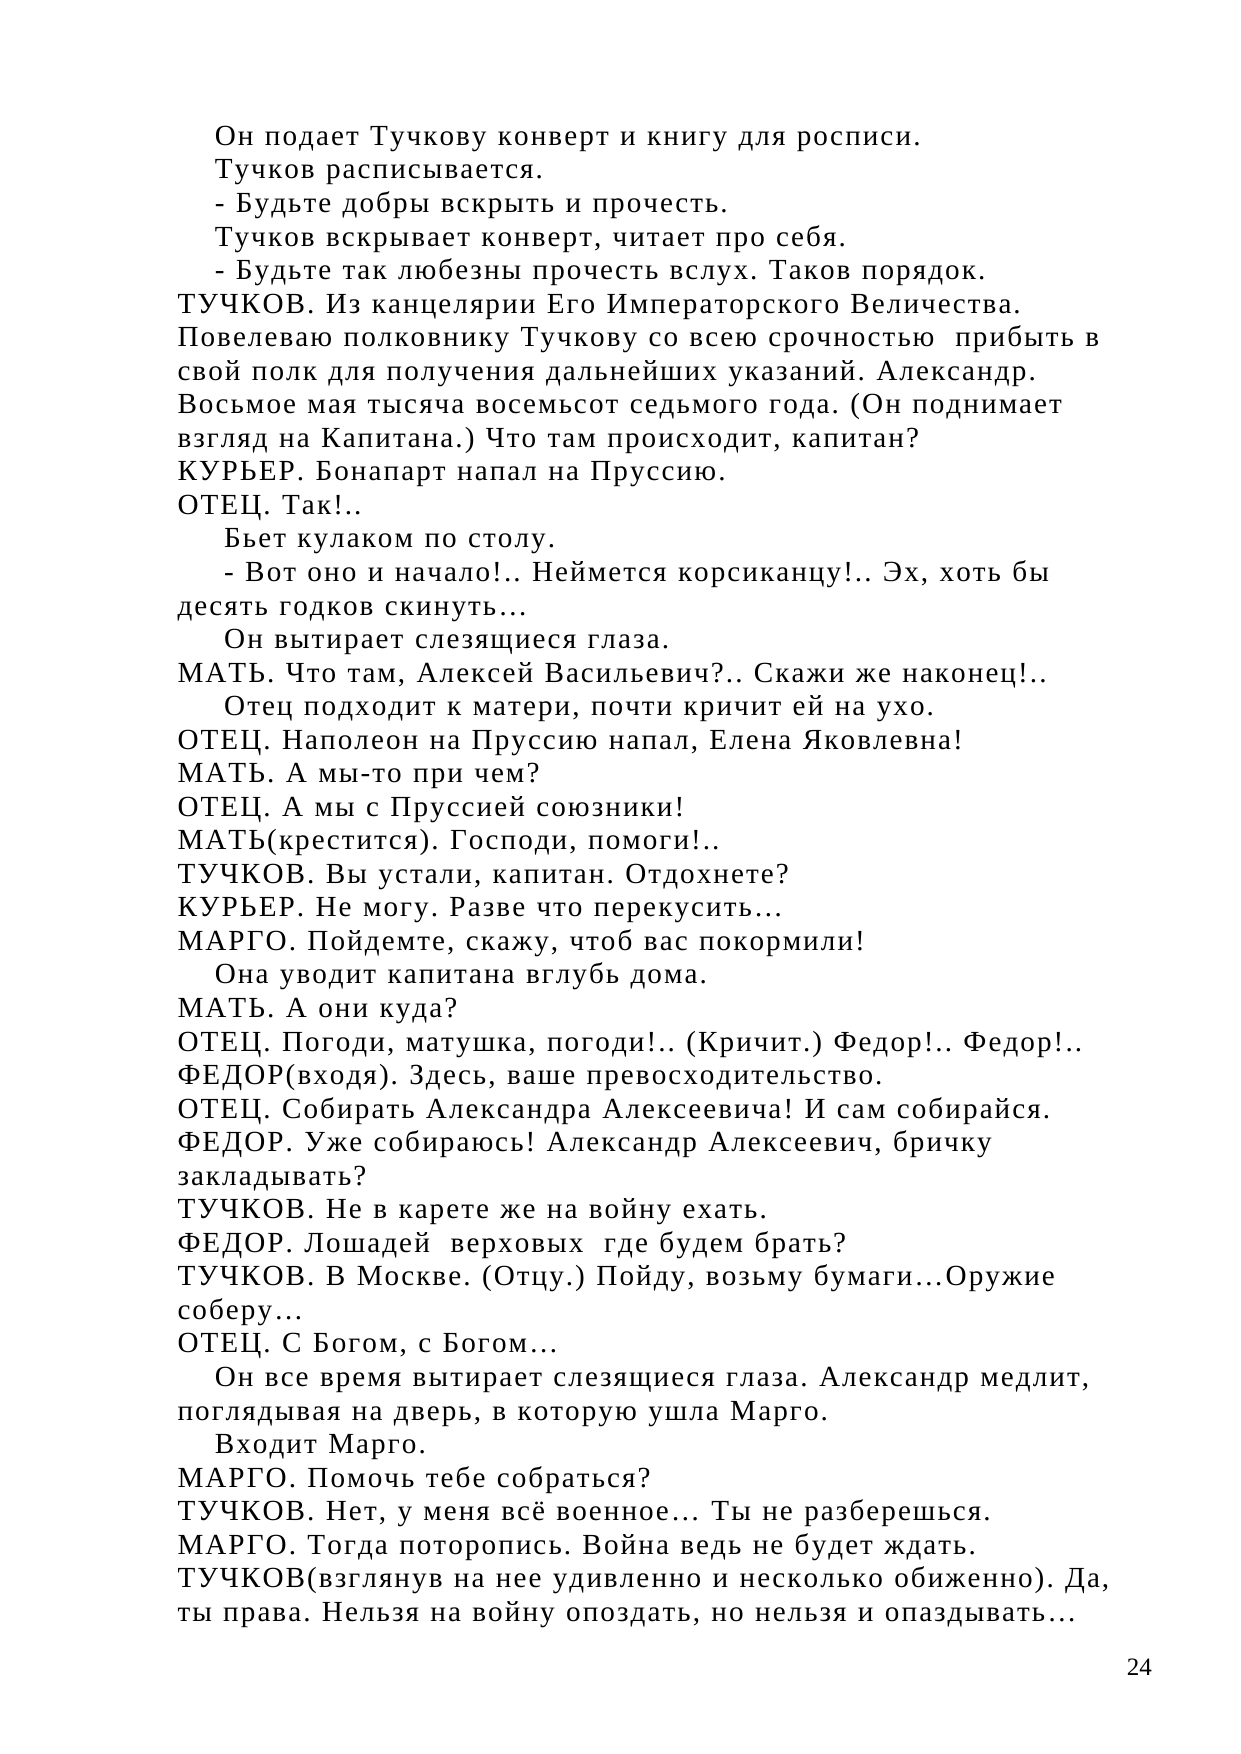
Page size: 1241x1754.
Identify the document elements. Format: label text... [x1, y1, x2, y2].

text Тучков вскрывает конверт, читает про себя. [177, 219, 1152, 252]
text Она уводит капитана вглубь дома. [177, 957, 1152, 990]
text МАТЬ(крестится). Господи, помоги!.. [177, 822, 1152, 856]
text МАТЬ. А они куда? [177, 990, 1152, 1024]
text ТУЧКОВ(взглянув на нее удивленно и несколько обиженно). Да, ты права. Нельзя на войну опоздать, но нельзя и опаздывать… [177, 1560, 1152, 1627]
text Бьет кулаком по столу. [177, 521, 1152, 554]
text Он все время вытирает слезящиеся глаза. Александр медлит, поглядывая на дверь, в которую ушла Марго. [177, 1359, 1152, 1426]
text - Будьте добры вскрыть и прочесть. [177, 185, 1152, 219]
text ОТЕЦ. С Богом, с Богом… [177, 1326, 1152, 1359]
text ФЕДОР(входя). Здесь, ваше превосходительство. [177, 1057, 1152, 1091]
text ОТЕЦ. А мы с Пруссией союзники! [177, 789, 1152, 822]
text МАТЬ. Что там, Алексей Васильевич?.. Скажи же наконец!.. [177, 655, 1152, 688]
text ФЕДОР. Уже собираюсь! Александр Алексеевич, бричку закладывать? [177, 1124, 1152, 1191]
text КУРЬЕР. Не могу. Разве что перекусить… [177, 889, 1152, 923]
text - Будьте так любезны прочесть вслух. Таков порядок. [177, 252, 1152, 286]
text МАРГО. Помочь тебе собраться? [177, 1460, 1152, 1493]
text ОТЕЦ. Наполеон на Пруссию напал, Елена Яковлевна! [177, 722, 1152, 755]
text МАТЬ. А мы-то при чем? [177, 755, 1152, 789]
text ТУЧКОВ. Не в карете же на войну ехать. [177, 1191, 1152, 1225]
text ТУЧКОВ. В Москве. (Отцу.) Пойду, возьму бумаги…Оружие соберу… [177, 1258, 1152, 1326]
text МАРГО. Пойдемте, скажу, чтоб вас покормили! [177, 923, 1152, 957]
text Тучков расписывается. [177, 152, 1152, 185]
text ТУЧКОВ. Из канцелярии Его Императорского Величества. Повелеваю полковнику Тучкову со всею срочностью прибыть в свой полк для получения дальнейших указаний. Александр. Восьмое мая тысяча восемьсот седьмого года. (Он поднимает взгляд на Капитана.) Что там происходит, капитан? [177, 286, 1152, 453]
text ТУЧКОВ. Вы устали, капитан. Отдохнете? [177, 856, 1152, 889]
text КУРЬЕР. Бонапарт напал на Пруссию. [177, 453, 1152, 487]
text - Вот оно и начало!.. Неймется корсиканцу!.. Эх, хоть бы десять годков скинуть… [177, 554, 1152, 621]
text ОТЕЦ. Так!.. [177, 487, 1152, 521]
text Он вытирает слезящиеся глаза. [177, 621, 1152, 655]
text Отец подходит к матери, почти кричит ей на ухо. [177, 688, 1152, 722]
text МАРГО. Тогда поторопись. Война ведь не будет ждать. [177, 1527, 1152, 1560]
text ОТЕЦ. Собирать Александра Алексеевича! И сам собирайся. [177, 1091, 1152, 1124]
text ТУЧКОВ. Нет, у меня всё военное… Ты не разберешься. [177, 1493, 1152, 1527]
text Входит Марго. [177, 1426, 1152, 1460]
text ФЕДОР. Лошадей верховых где будем брать? [177, 1225, 1152, 1258]
text ОТЕЦ. Погоди, матушка, погоди!.. (Кричит.) Федор!.. Федор!.. [177, 1024, 1152, 1057]
text Он подает Тучкову конверт и книгу для росписи. [177, 118, 1152, 152]
